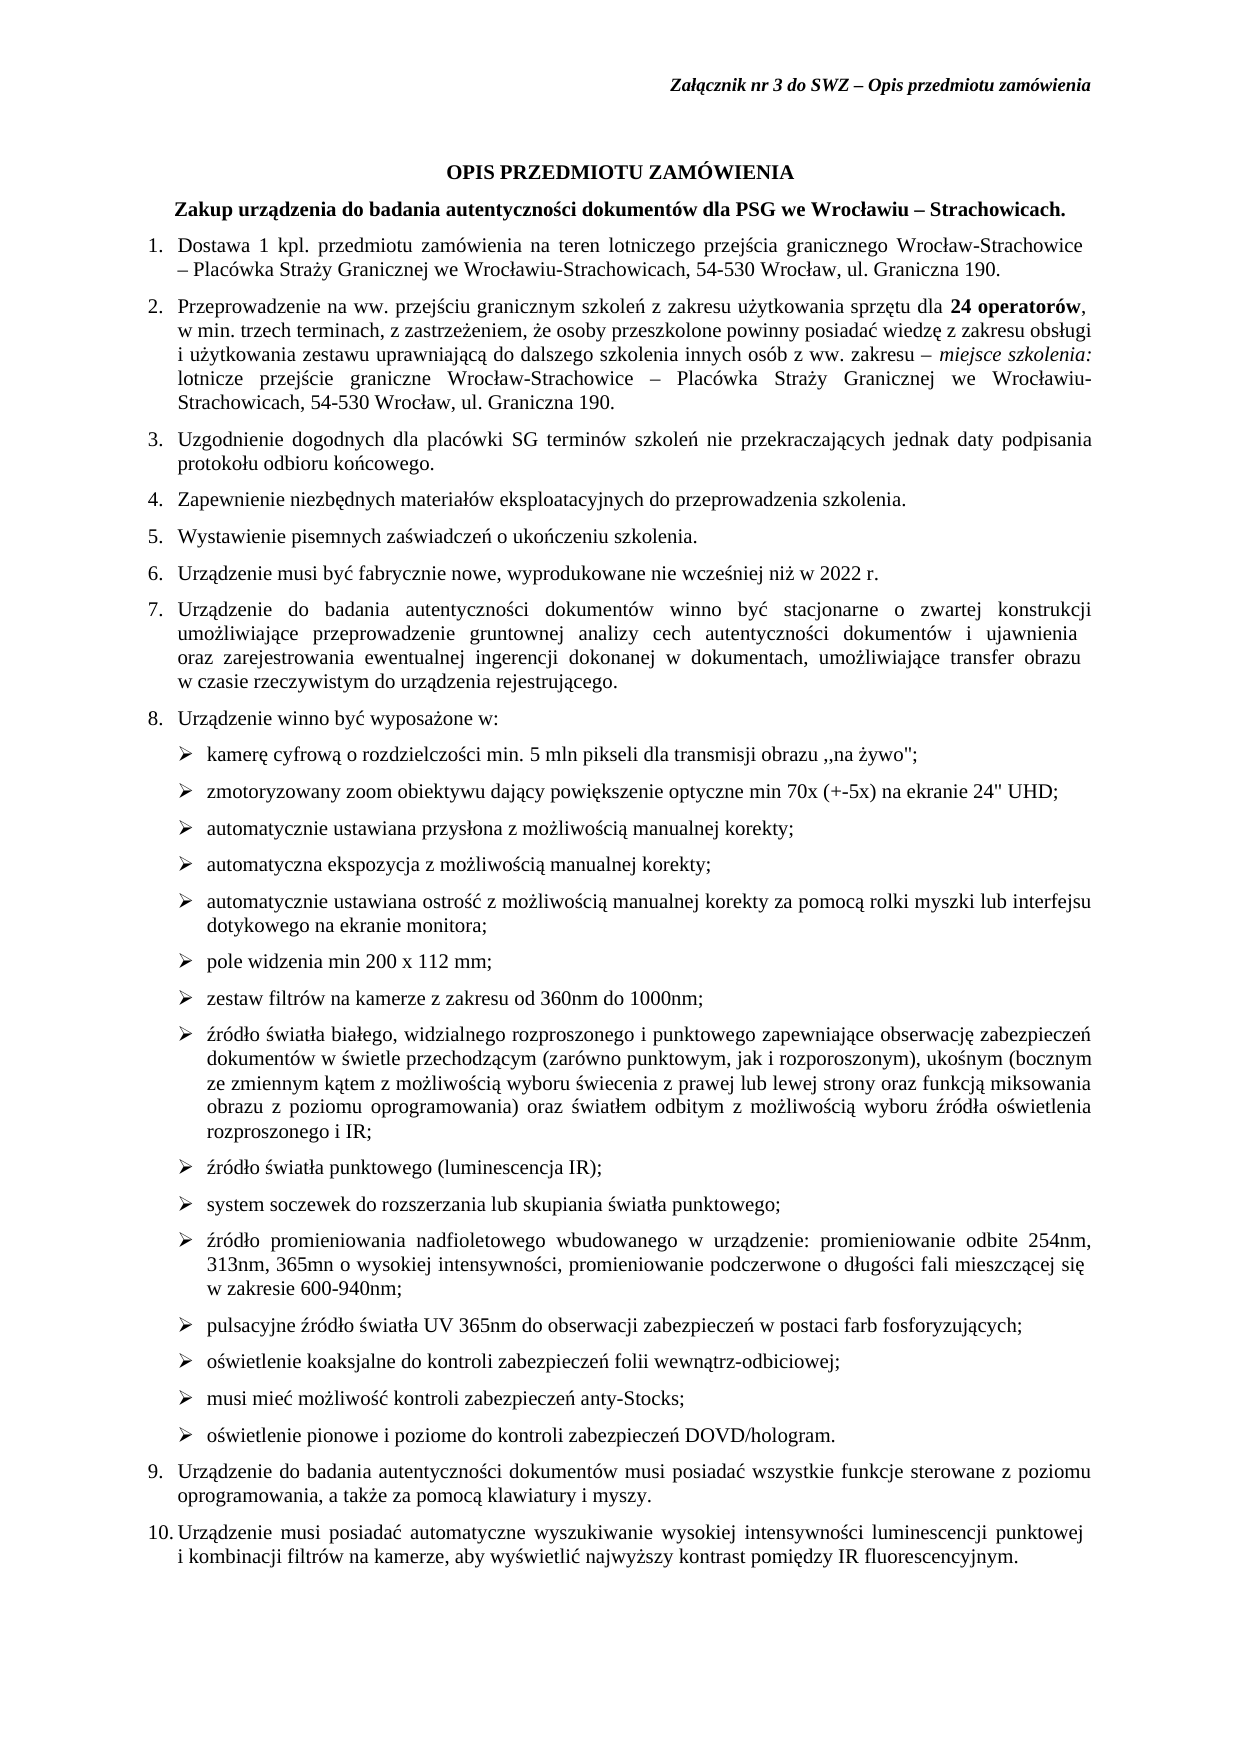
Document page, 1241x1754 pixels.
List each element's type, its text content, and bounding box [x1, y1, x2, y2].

list źródło promieniowania nadfioletowego wbudowanego w urządzenie: promieniowanie odbite 254nm, 313nm, 365mn o wysokiej intensywności, promieniowanie podczerwone o długości fali mieszczącej się w zakresie 600-940nm; [177, 1228, 1093, 1300]
list kamerę cyfrową o rozdzielczości min. 5 mln pikseli dla transmisji obrazu ,,na żywo"; [177, 742, 1093, 766]
list zmotoryzowany zoom obiektywu dający powiększenie optyczne min 70x (+-5x) na ekranie 24" UHD; [177, 779, 1093, 803]
list Urządzenie winno być wyposażone w: [148, 706, 1093, 730]
list Przeprowadzenie na ww. przejściu granicznym szkoleń z zakresu użytkowania sprzętu dla 24 operatorów, w min. trzech terminach, z zastrzeżeniem, że osoby przeszkolone powinny posiadać wiedzę z zakresu obsługi i użytkowania zestawu uprawniającą do dalszego szkolenia innych osób z ww. zakresu – miejsce szkolenia: lotnicze przejście graniczne Wrocław-Strachowice – Placówka Straży Granicznej we Wrocławiu-Strachowicach, 54-530 Wrocław, ul. Graniczna 190. [148, 294, 1093, 414]
text OPIS PRZEDMIOTU ZAMÓWIENIA [148, 160, 1093, 184]
list Dostawa 1 kpl. przedmiotu zamówienia na teren lotniczego przejścia granicznego Wrocław-Strachowice – Placówka Straży Granicznej we Wrocławiu-Strachowicach, 54-530 Wrocław, ul. Graniczna 190. [148, 233, 1093, 281]
list Uzgodnienie dogodnych dla placówki SG terminów szkoleń nie przekraczających jednak daty podpisania protokołu odbioru końcowego. [148, 427, 1093, 475]
list pulsacyjne źródło światła UV 365nm do obserwacji zabezpieczeń w postaci farb fosforyzujących; [177, 1313, 1093, 1337]
list automatyczna ekspozycja z możliwością manualnej korekty; [177, 852, 1093, 876]
list system soczewek do rozszerzania lub skupiania światła punktowego; [177, 1192, 1093, 1216]
list źródło światła punktowego (luminescencja IR); [177, 1155, 1093, 1179]
list Wystawienie pisemnych zaświadczeń o ukończeniu szkolenia. [148, 524, 1093, 548]
list oświetlenie pionowe i poziome do kontroli zabezpieczeń DOVD/hologram. [177, 1423, 1093, 1447]
list oświetlenie koaksjalne do kontroli zabezpieczeń folii wewnątrz-odbiciowej; [177, 1349, 1093, 1373]
list Urządzenie do badania autentyczności dokumentów musi posiadać wszystkie funkcje sterowane z poziomu oprogramowania, a także za pomocą klawiatury i myszy. [148, 1459, 1093, 1507]
list musi mieć możliwość kontroli zabezpieczeń anty-Stocks; [177, 1386, 1093, 1410]
list zestaw filtrów na kamerze z zakresu od 360nm do 1000nm; [177, 986, 1093, 1010]
list Urządzenie do badania autentyczności dokumentów winno być stacjonarne o zwartej konstrukcji umożliwiające przeprowadzenie gruntownej analizy cech autentyczności dokumentów i ujawnienia oraz zarejestrowania ewentualnej ingerencji dokonanej w dokumentach, umożliwiające transfer obrazu w czasie rzeczywistym do urządzenia rejestrującego. [148, 597, 1093, 693]
list źródło światła białego, widzialnego rozproszonego i punktowego zapewniające obserwację zabezpieczeń dokumentów w świetle przechodzącym (zarówno punktowym, jak i rozporoszonym), ukośnym (bocznym ze zmiennym kątem z możliwością wyboru świecenia z prawej lub lewej strony oraz funkcją miksowania obrazu z poziomu oprogramowania) oraz światłem odbitym z możliwością wyboru źródła oświetlenia rozproszonego i IR; [177, 1022, 1093, 1143]
list pole widzenia min 200 x 112 mm; [177, 949, 1093, 973]
list Zapewnienie niezbędnych materiałów eksploatacyjnych do przeprowadzenia szkolenia. [148, 487, 1093, 511]
list automatycznie ustawiana ostrość z możliwością manualnej korekty za pomocą rolki myszki lub interfejsu dotykowego na ekranie monitora; [177, 888, 1093, 937]
list automatycznie ustawiana przysłona z możliwością manualnej korekty; [177, 815, 1093, 839]
list Urządzenie musi być fabrycznie nowe, wyprodukowane nie wcześniej niż w 2022 r. [148, 560, 1093, 584]
text Zakup urządzenia do badania autentyczności dokumentów dla PSG we Wrocławiu – Strachowicach. [148, 197, 1093, 221]
list Urządzenie musi posiadać automatyczne wyszukiwanie wysokiej intensywności luminescencji punktowej i kombinacji filtrów na kamerze, aby wyświetlić najwyższy kontrast pomiędzy IR fluorescencyjnym. [148, 1520, 1093, 1568]
